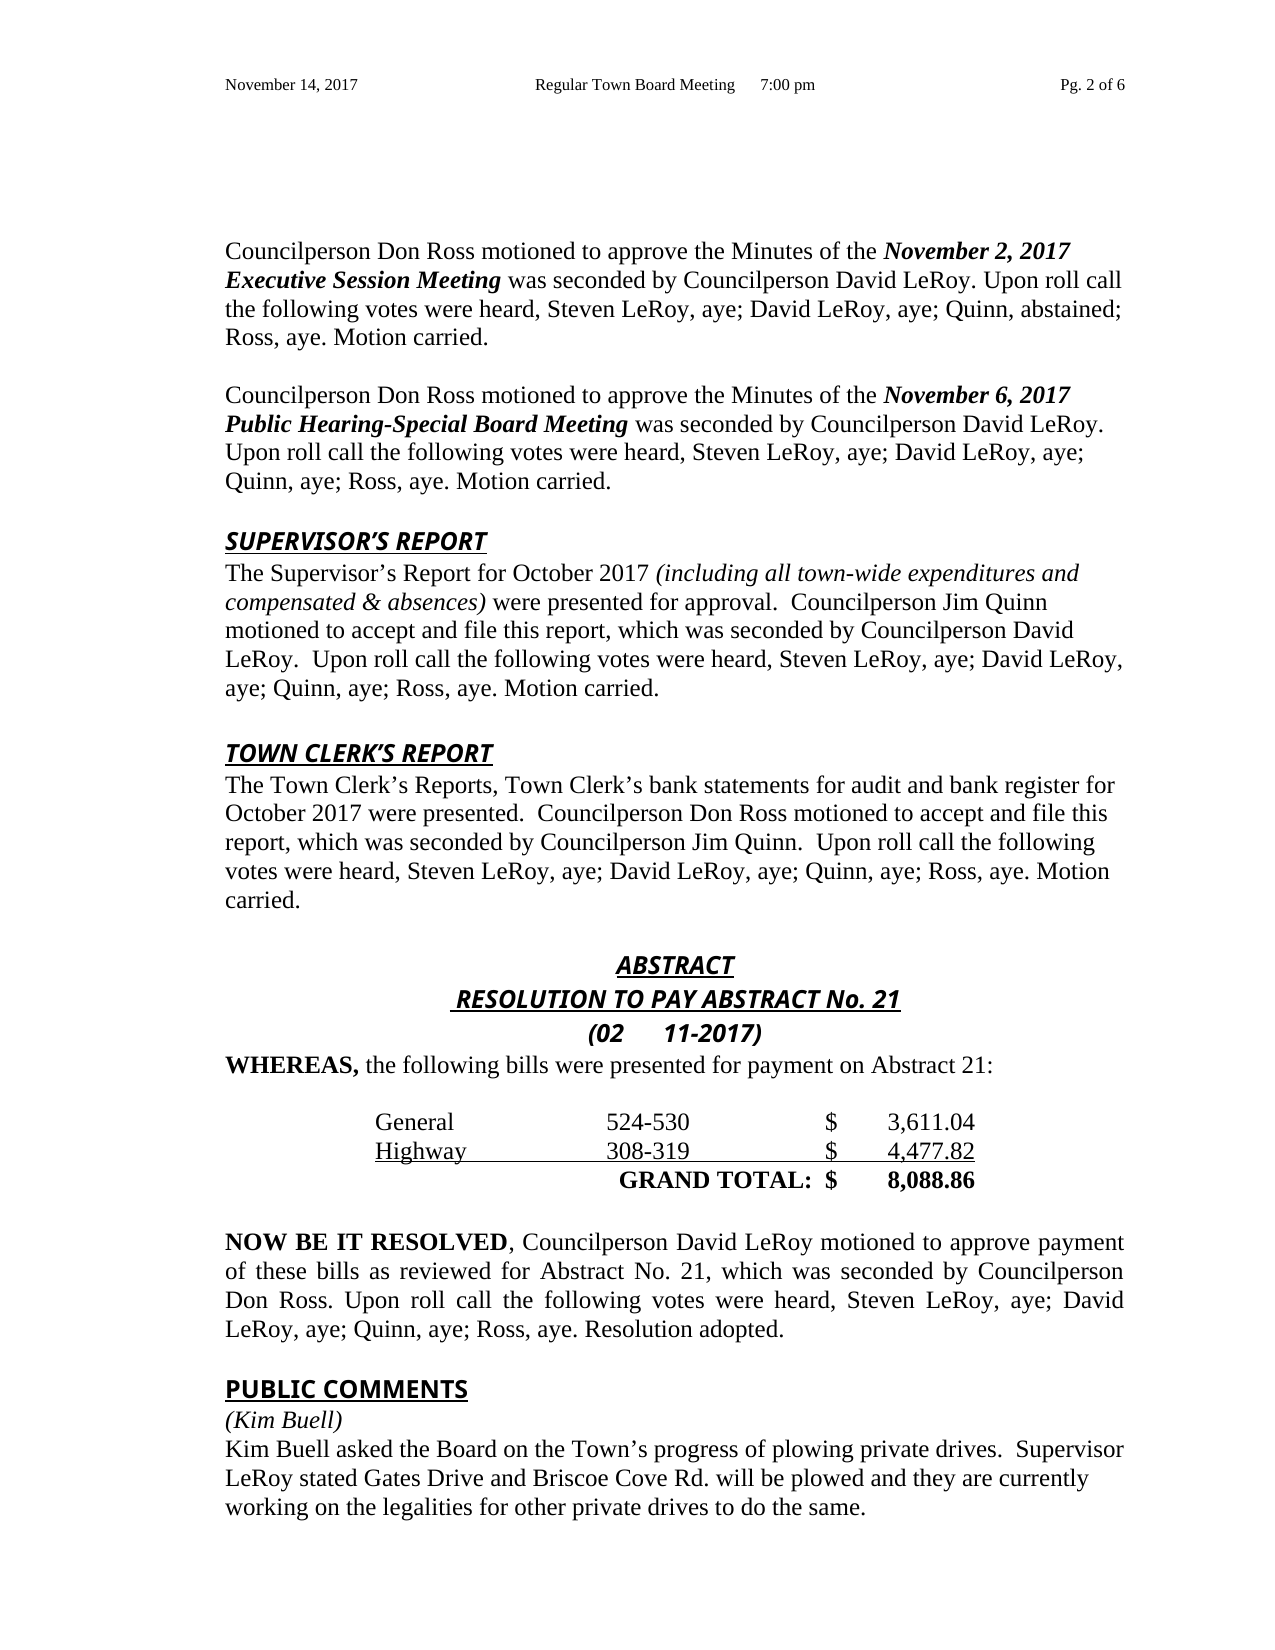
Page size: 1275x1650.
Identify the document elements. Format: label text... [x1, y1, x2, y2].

text (02 11-2017) [225, 1016, 1125, 1050]
text General 524-530 $ 3,611.04 [225, 1107, 1125, 1136]
text The Supervisor’s Report for October 2017 (including all town-wide expenditures and compensated & absences) were presented for approval. Councilperson Jim Quinn motioned to accept and file this report, which was seconded by Councilperson David LeRoy. Upon roll call the following votes were heard, Steven LeRoy, aye; David LeRoy, aye; Quinn, aye; Ross, aye. Motion carried. [225, 558, 1125, 702]
text (Kim Buell) [225, 1405, 1125, 1434]
text PUBLIC COMMENTS [225, 1371, 1125, 1405]
text SUPERVISOR’S REPORT [225, 524, 1125, 558]
text Highway 308-319 $ 4,477.82 [375, 1136, 1125, 1165]
text GRAND TOTAL: $ 8,088.86 [225, 1165, 1125, 1193]
text NOW BE IT RESOLVED, Councilperson David LeRoy motioned to approve payment of these bills as reviewed for Abstract No. 21, which was seconded by Councilperson Don Ross. Upon roll call the following votes were heard, Steven LeRoy, aye; David LeRoy, aye; Quinn, aye; Ross, aye. Resolution adopted. [225, 1227, 1125, 1342]
text RESOLUTION TO PAY ABSTRACT No. 21 [225, 982, 1125, 1016]
text Councilperson Don Ross motioned to approve the Minutes of the November 2, 2017 Executive Session Meeting was seconded by Councilperson David LeRoy. Upon roll call the following votes were heard, Steven LeRoy, aye; David LeRoy, aye; Quinn, abstained; Ross, aye. Motion carried. [225, 236, 1125, 351]
text ABSTRACT [225, 947, 1125, 982]
text Kim Buell asked the Board on the Town’s progress of plowing private drives. Supervisor LeRoy stated Gates Drive and Briscoe Cove Rd. will be plowed and they are currently working on the legalities for other private drives to do the same. [225, 1434, 1125, 1520]
text WHEREAS, the following bills were presented for payment on Abstract 21: [225, 1050, 1125, 1078]
text TOWN CLERK’S REPORT [225, 736, 1125, 770]
text The Town Clerk’s Reports, Town Clerk’s bank statements for audit and bank register for October 2017 were presented. Councilperson Don Ross motioned to accept and file this report, which was seconded by Councilperson Jim Quinn. Upon roll call the following votes were heard, Steven LeRoy, aye; David LeRoy, aye; Quinn, aye; Ross, aye. Motion carried. [225, 770, 1125, 913]
text Councilperson Don Ross motioned to approve the Minutes of the November 6, 2017 Public Hearing-Special Board Meeting was seconded by Councilperson David LeRoy. Upon roll call the following votes were heard, Steven LeRoy, aye; David LeRoy, aye; Quinn, aye; Ross, aye. Motion carried. [225, 380, 1125, 495]
